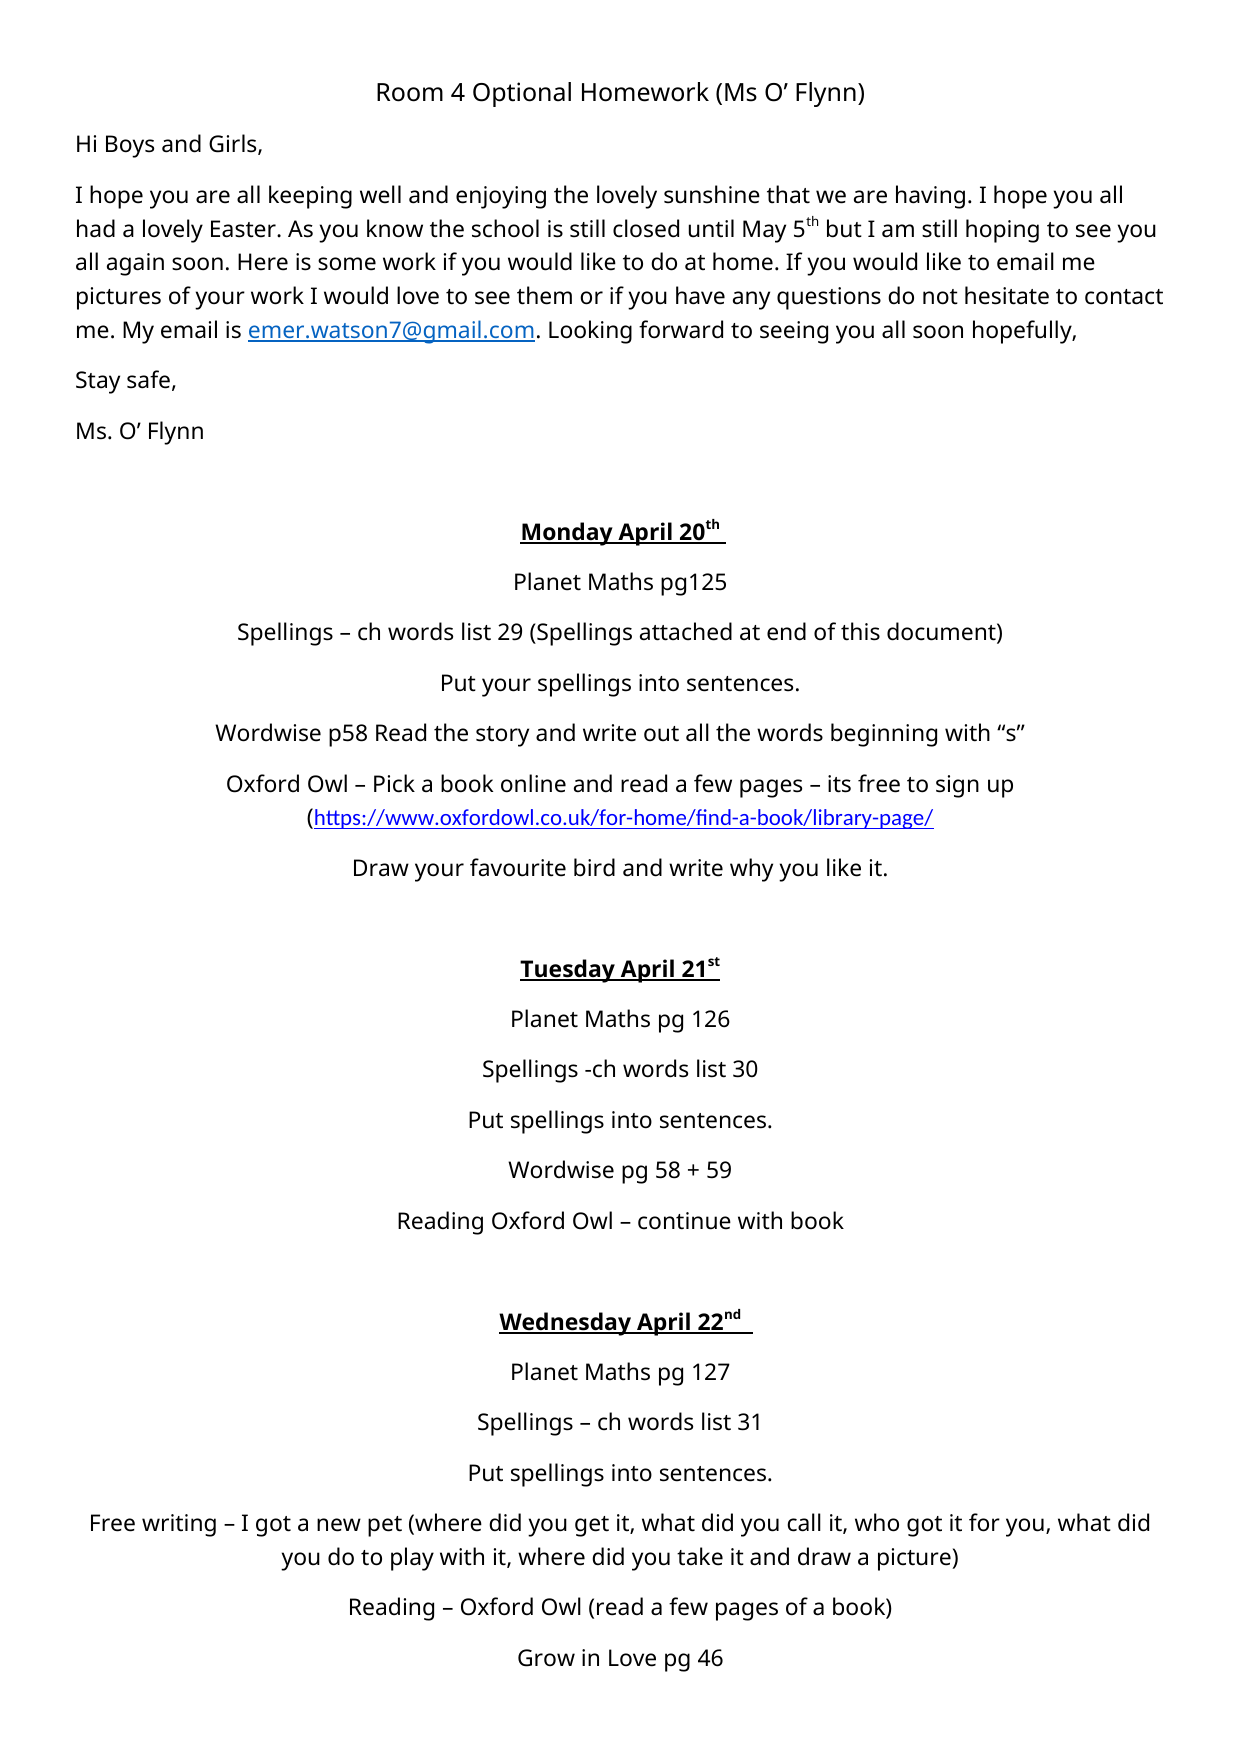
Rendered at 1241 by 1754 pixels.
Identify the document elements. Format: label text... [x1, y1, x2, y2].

text Ms. O’ Flynn [75, 415, 1165, 446]
text Spellings -ch words list 30 [75, 1053, 1165, 1085]
text Free writing – I got a new pet (where did you get it, what did you call it, who got it for you, what did you do to play with it, where did you take it and draw a picture) [75, 1507, 1165, 1572]
text Spellings – ch words list 29 (Spellings attached at end of this document) [75, 616, 1165, 648]
text Planet Maths pg125 [75, 566, 1165, 597]
text Planet Maths pg 127 [75, 1356, 1165, 1387]
text Stay safe, [75, 364, 1165, 396]
text Wednesday April 22nd [75, 1306, 1165, 1337]
text Put spellings into sentences. [75, 1104, 1165, 1135]
text Oxford Owl – Pick a book online and read a few pages – its free to sign up (https://www.oxfordowl.co.uk/for-home/find-a-book/library-page/ [75, 768, 1165, 833]
text Tuesday April 21st [75, 953, 1165, 984]
text Reading Oxford Owl – continue with book [75, 1205, 1165, 1236]
text I hope you are all keeping well and enjoying the lovely sunshine that we are having. I hope you all had a lovely Easter. As you know the school is still closed until May 5th but I am still hoping to see you all again soon. Here is some work if you would like to do at home. If you would like to email me pictures of your work I would love to see them or if you have any questions do not hesitate to contact me. My email is emer.watson7@gmail.com. Looking forward to seeing you all soon hopefully, [75, 179, 1165, 345]
text Put your spellings into sentences. [75, 667, 1165, 698]
text Spellings – ch words list 31 [75, 1406, 1165, 1438]
text Hi Boys and Girls, [75, 128, 1165, 160]
text Reading – Oxford Owl (read a few pages of a book) [75, 1591, 1165, 1623]
text Wordwise pg 58 + 59 [75, 1154, 1165, 1186]
text Room 4 Optional Homework (Ms O’ Flynn) [75, 75, 1165, 109]
text Put spellings into sentences. [75, 1457, 1165, 1488]
text Draw your favourite bird and write why you like it. [75, 852, 1165, 883]
text Wordwise p58 Read the story and write out all the words beginning with “s” [75, 717, 1165, 748]
text Grow in Love pg 46 [75, 1642, 1165, 1673]
text Monday April 20th [75, 516, 1165, 547]
text Planet Maths pg 126 [75, 1003, 1165, 1034]
